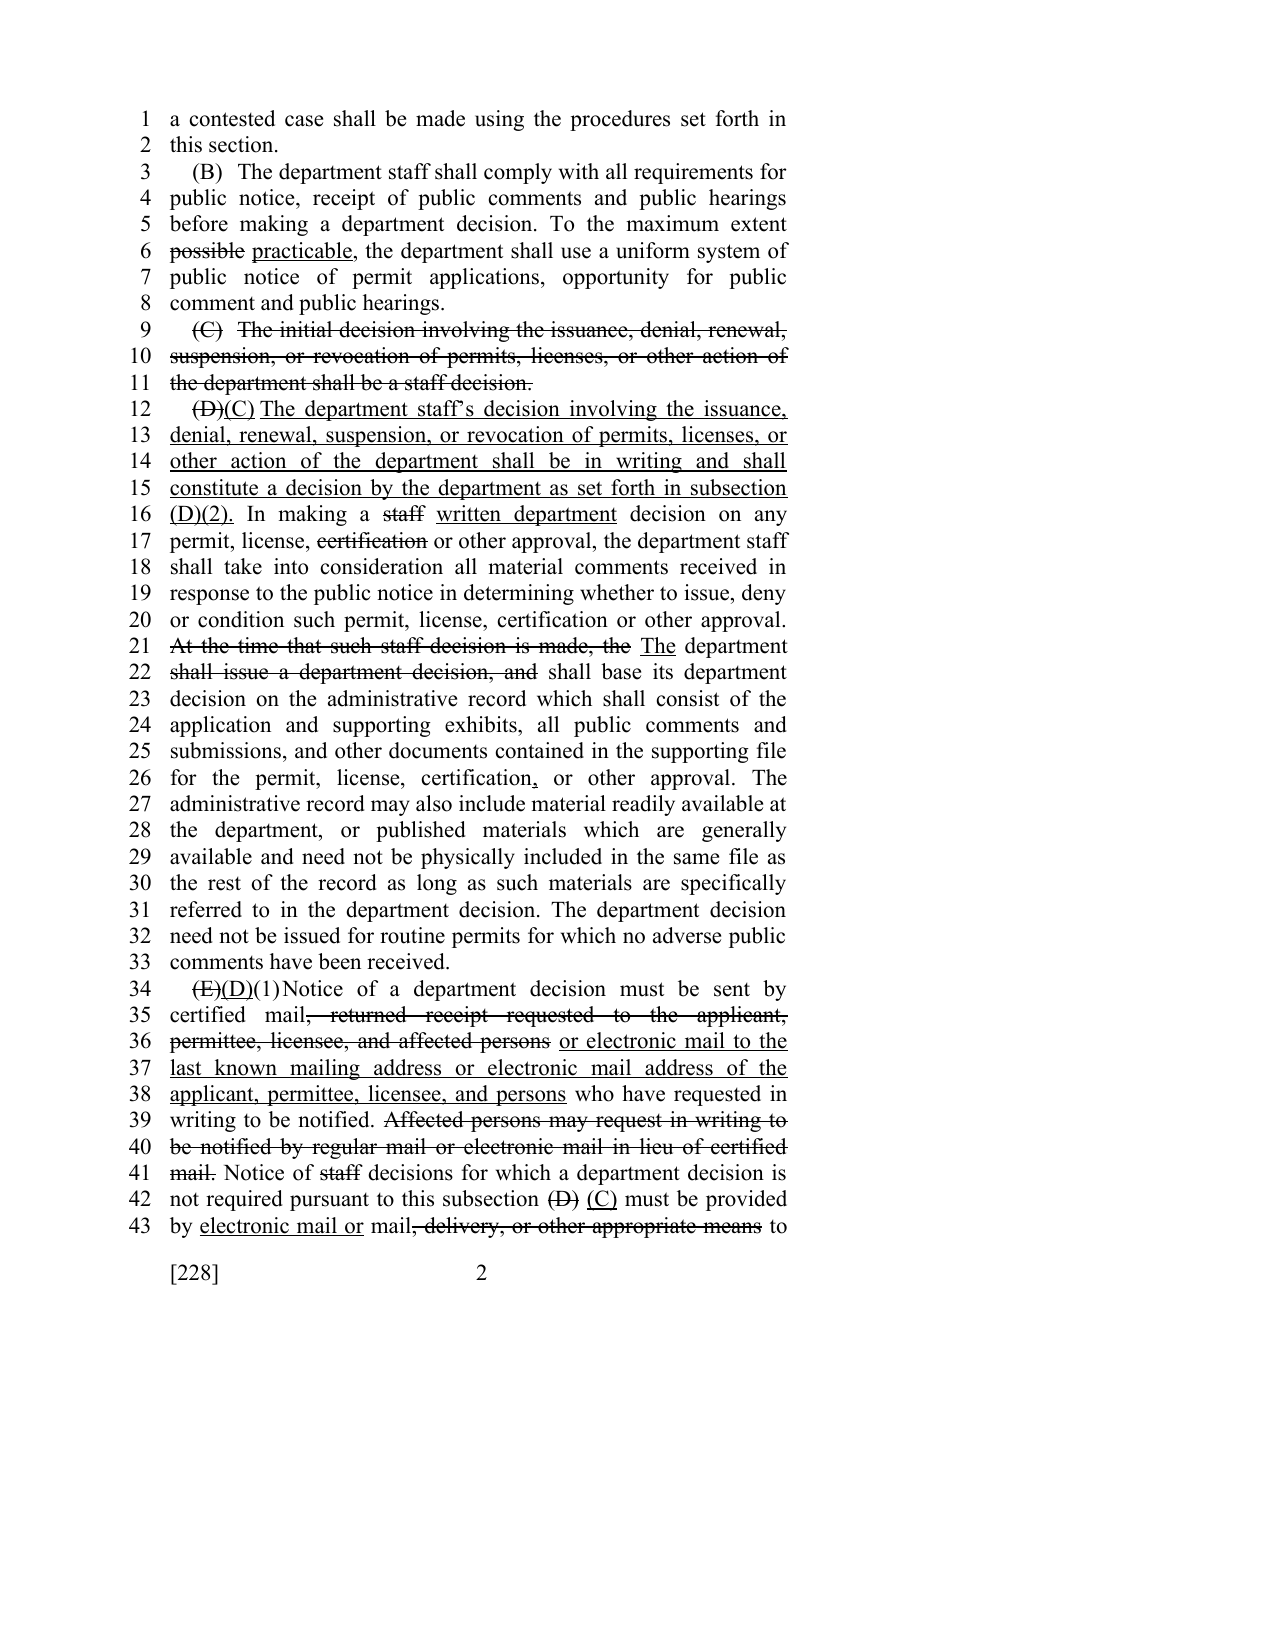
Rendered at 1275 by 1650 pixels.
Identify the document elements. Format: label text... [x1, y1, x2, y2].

text (C) The initial decision involving the issuance, denial, renewal, suspension, or revocation of permits, licenses, or other action of the department shall be a staff decision. [169, 357, 787, 395]
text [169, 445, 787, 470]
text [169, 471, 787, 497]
text (D)(C) The department staff’s decision involving the issuance, denial, renewal, suspension, or revocation of permits, licenses, or other action of the department shall be in writing and shall constitute a decision by the department as set forth in subsection (D)(2). In making a staff written department decision on any permit, license, certification or other approval, the department staff shall take into consideration all material comments received in response to the public notice in determining whether to issue, deny or condition such permit, license, certification or other approval. At the time that such staff decision is made, the The department shall issue a department decision, and shall base its department decision on the administrative record which shall consist of the application and supporting exhibits, all public comments and submissions, and other documents contained in the supporting file for the permit, license, certification, or other approval. The administrative record may also include material readily available at the department, or published materials which are generally available and need not be physically included in the same file as the rest of the record as long as such materials are specifically referred to in the department decision. The department decision need not be issued for routine permits for which no adverse public comments have been received. [169, 498, 787, 975]
text (C) The initial decision involving the issuance, denial, renewal, suspension, or revocation of permits, licenses, or other action of the department shall be a staff decision. [169, 316, 787, 356]
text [169, 105, 787, 158]
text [169, 1148, 787, 1238]
text (B) The department staff shall comply with all requirements for public notice, receipt of public comments and public hearings before making a department decision. To the maximum extent possible practicable, the department shall use a uniform system of public notice of permit applications, opportunity for public comment and public hearings. [169, 158, 787, 316]
